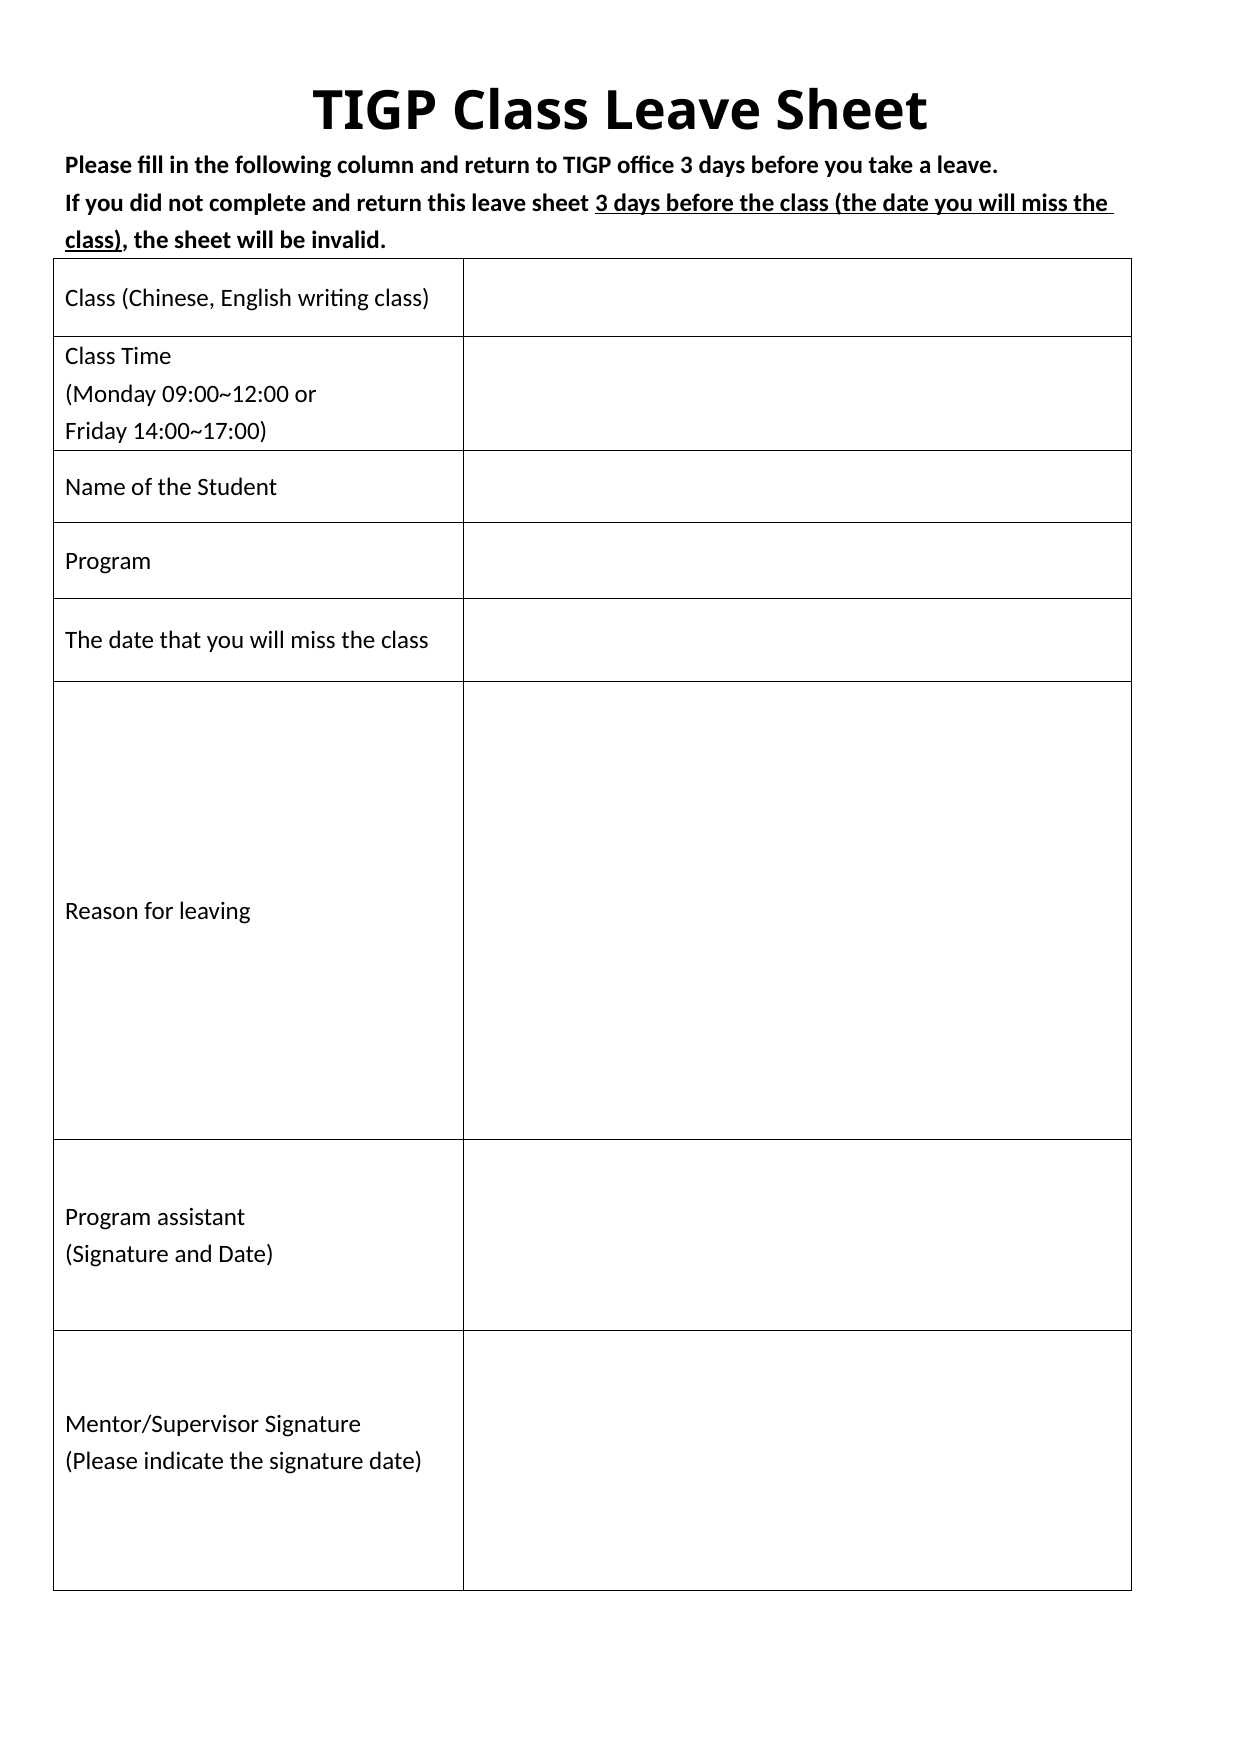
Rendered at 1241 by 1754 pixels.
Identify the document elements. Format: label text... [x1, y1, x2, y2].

table_cell The date that you will miss the class [54, 599, 463, 681]
table_cell [464, 523, 1131, 598]
table_cell Program assistant (Signature and Date) [54, 1140, 463, 1330]
table_cell [464, 1331, 1131, 1590]
text TIGP Class Leave Sheet [65, 71, 1175, 146]
table_cell [464, 682, 1131, 1139]
text Please fill in the following column and return to TIGP office 3 days before you take a leave. [65, 146, 1175, 183]
table_cell Program [54, 523, 463, 598]
table_header Class (Chinese, English writing class) [54, 259, 463, 336]
table_cell [464, 451, 1131, 522]
text If you did not complete and return this leave sheet 3 days before the class (the date you will miss the class), the sheet will be invalid. [65, 183, 1175, 258]
table_cell Mentor/Supervisor Signature (Please indicate the signature date) [54, 1331, 463, 1590]
table_cell Class Time (Monday 09:00~12:00 or Friday 14:00~17:00) [54, 337, 463, 449]
table_cell [464, 599, 1131, 681]
table_cell Name of the Student [54, 451, 463, 522]
table_cell [464, 1140, 1131, 1330]
table_cell [464, 337, 1131, 449]
table_cell Reason for leaving [54, 682, 463, 1139]
table_header [464, 259, 1131, 336]
